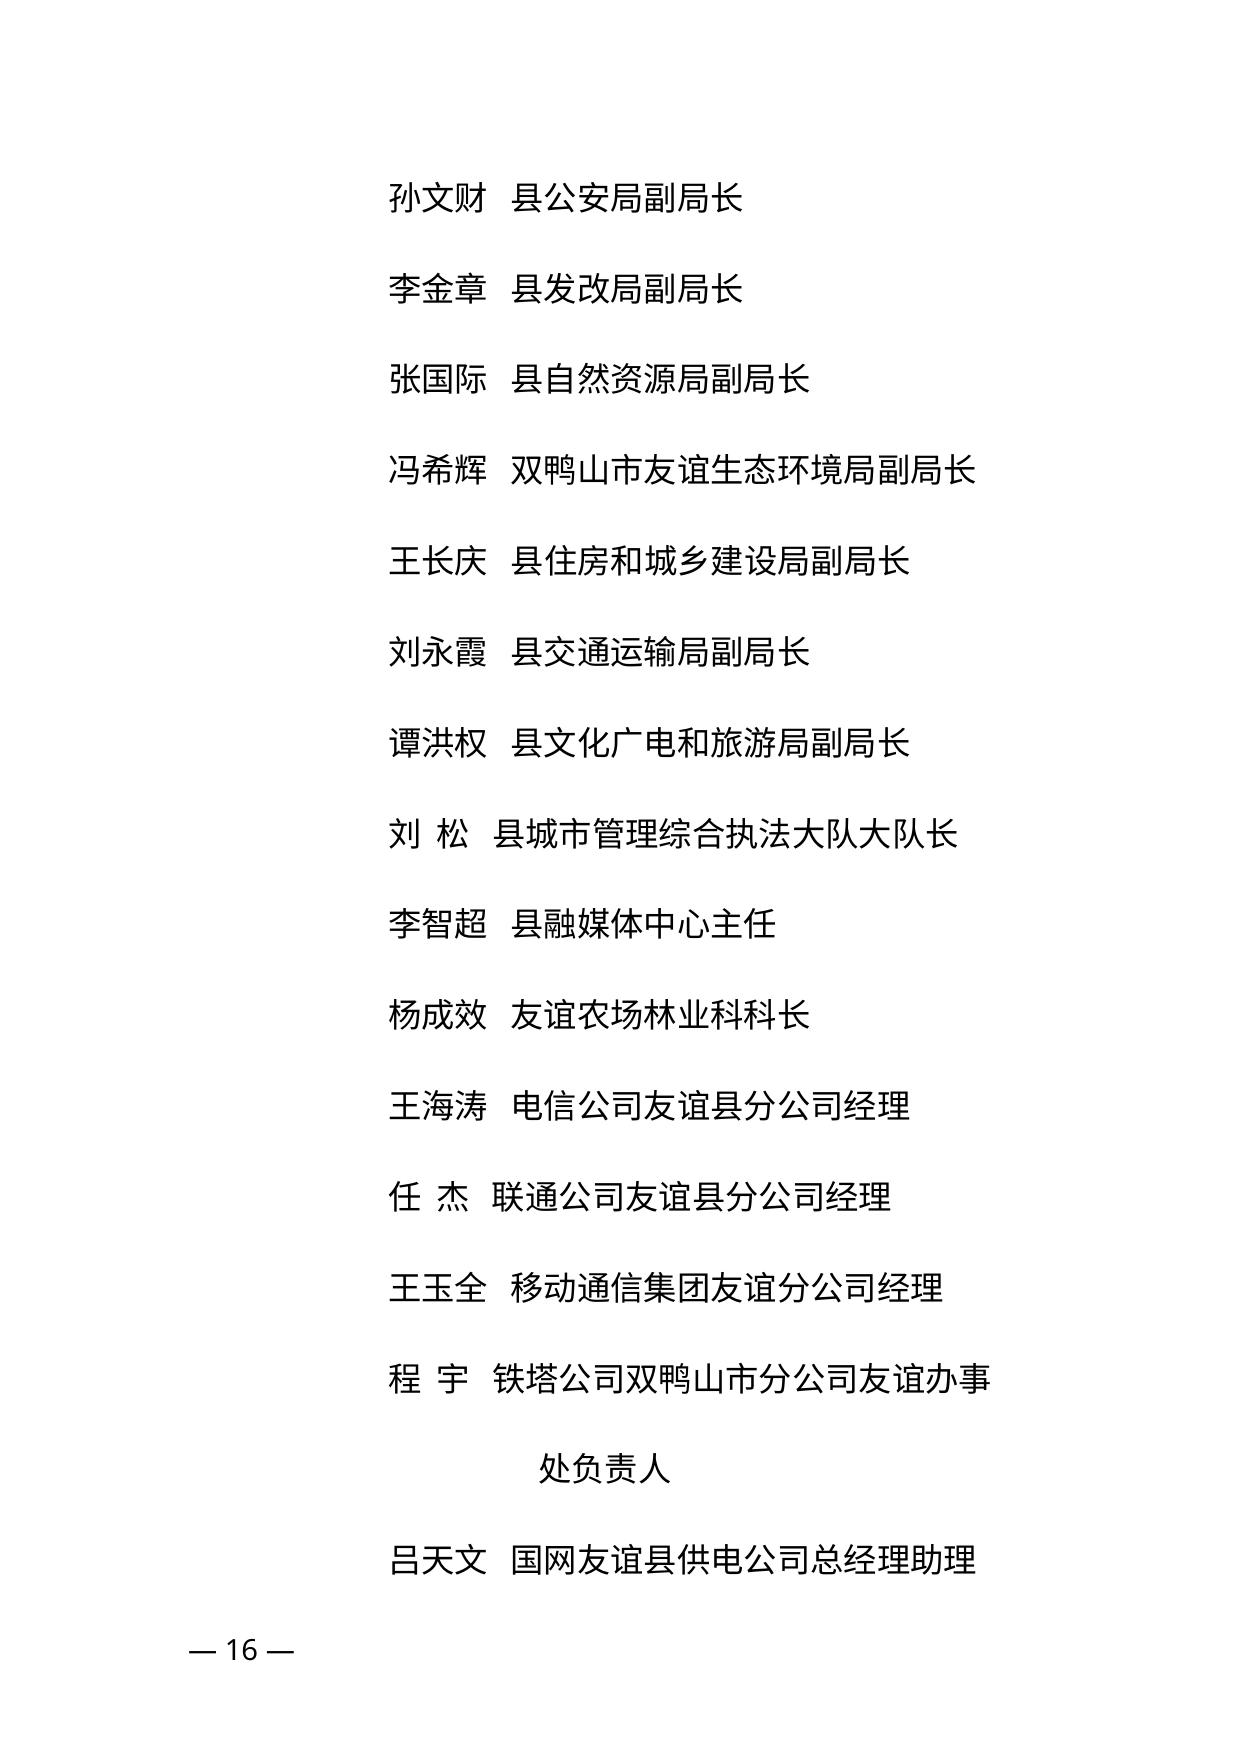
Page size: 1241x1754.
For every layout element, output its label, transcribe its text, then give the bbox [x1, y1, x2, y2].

list 王长庆 县住房和城乡建设局副局长 [188, 514, 1052, 604]
list 张国际 县自然资源局副局长 [188, 332, 1052, 423]
list 李金章 县发改局副局长 [188, 241, 1052, 332]
list 冯希辉 双鸭山市友谊生态环境局副局长 [188, 423, 1052, 514]
list 任 杰 联通公司友谊县分公司经理 [188, 1149, 1052, 1240]
list 刘永霞 县交通运输局副局长 [188, 604, 1052, 695]
list 刘 松 县城市管理综合执法大队大队长 [188, 786, 1052, 877]
list 吕天文 国网友谊县供电公司总经理助理 [188, 1513, 1052, 1604]
list 程 宇 铁塔公司双鸭山市分公司友谊办事 [388, 1331, 1052, 1422]
list 李智超 县融媒体中心主任 [188, 877, 1052, 968]
list 孙文财 县公安局副局长 [188, 150, 1052, 241]
list 杨成效 友谊农场林业科科长 [188, 968, 1052, 1059]
list 王海涛 电信公司友谊县分公司经理 [188, 1059, 1052, 1149]
list 处负责人 [188, 1422, 1052, 1513]
list 王玉全 移动通信集团友谊分公司经理 [188, 1240, 1052, 1331]
list 谭洪权 县文化广电和旅游局副局长 [188, 695, 1052, 786]
